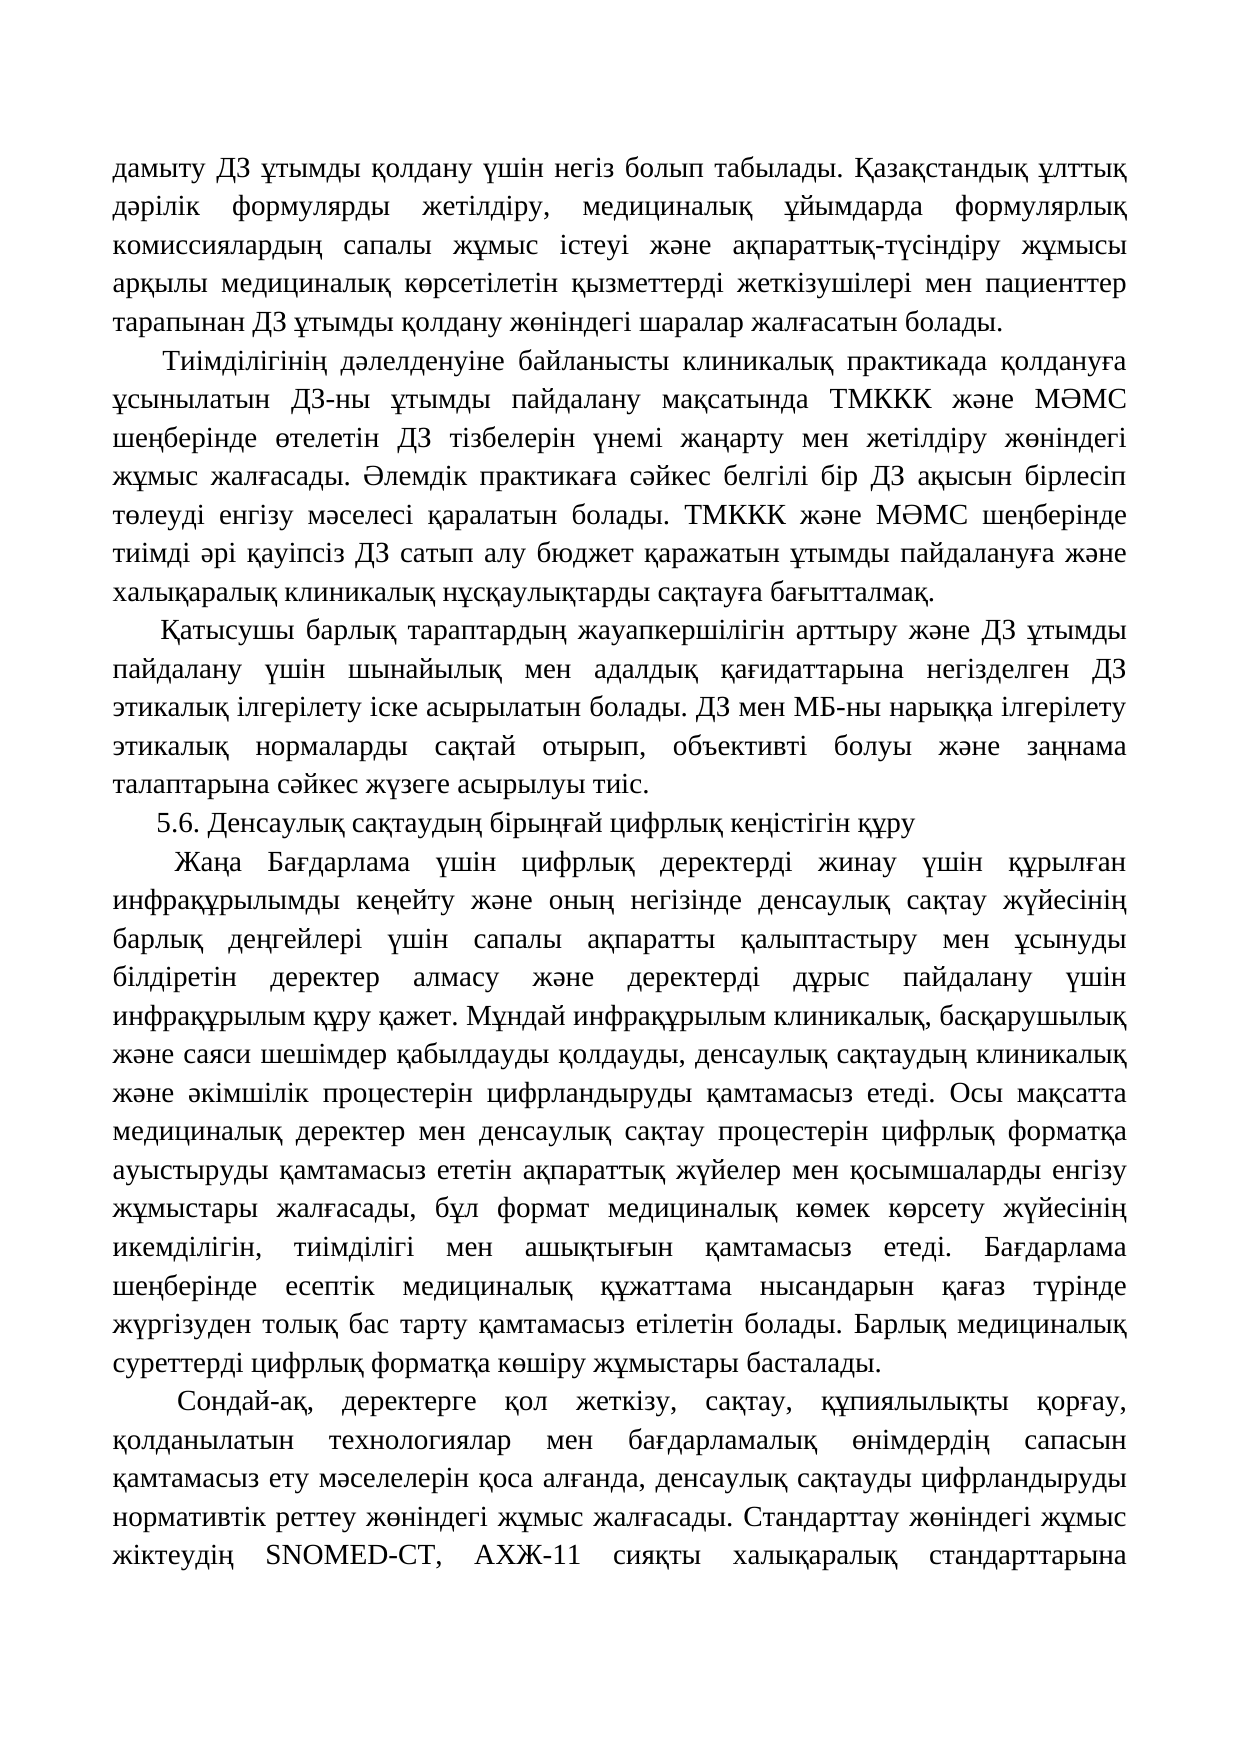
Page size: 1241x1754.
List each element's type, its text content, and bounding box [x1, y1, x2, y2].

text Қатысушы барлық тараптардың жауапкершілігін арттыру және ДЗ ұтымды пайдалану үшін шынайылық мен адалдық қағидаттарына негізделген ДЗ этикалық ілгерілету іске асырылатын болады. ДЗ мен МБ-ны нарыққа ілгерілету этикалық нормаларды сақтай отырып, объективті болуы және заңнама талаптарына сәйкес жүзеге асырылуы тиіс. [112, 612, 1128, 800]
text Жаңа Бағдарлама үшін цифрлық деректерді жинау үшін құрылған инфрақұрылымды кеңейту және оның негізінде денсаулық сақтау жүйесінің барлық деңгейлері үшін сапалы ақпаратты қалыптастыру мен ұсынуды білдіретін деректер алмасу және деректерді дұрыс пайдалану үшін инфрақұрылым құру қажет. Мұндай инфрақұрылым клиникалық, басқарушылық және саяси шешімдер қабылдауды қолдауды, денсаулық сақтаудың клиникалық және әкімшілік процестерін цифрландыруды қамтамасыз етеді. Осы мақсатта медициналық деректер мен денсаулық сақтау процестерін цифрлық форматқа ауыстыруды қамтамасыз ететін ақпараттық жүйелер мен қосымшаларды енгізу жұмыстары жалғасады, бұл формат медициналық көмек көрсету жүйесінің икемділігін, тиімділігі мен ашықтығын қамтамасыз етеді. Бағдарлама шеңберінде есептік медициналық құжаттама нысандарын қағаз түрінде жүргізуден толық бас тарту қамтамасыз етілетін болады. Барлық медициналық суреттерді цифрлық форматқа көшіру жұмыстары басталады. [112, 844, 1128, 1378]
text Тиімділігінің дәлелденуіне байланысты клиникалық практикада қолдануға ұсынылатын ДЗ-ны ұтымды пайдалану мақсатында ТМККК және МӘМС шеңберінде өтелетін ДЗ тізбелерін үнемі жаңарту мен жетілдіру жөніндегі жұмыс жалғасады. Әлемдік практикаға сәйкес белгілі бір ДЗ ақысын бірлесіп төлеуді енгізу мәселесі қаралатын болады. ТМККК және МӘМС шеңберінде тиімді әрі қауіпсіз ДЗ сатып алу бюджет қаражатын ұтымды пайдалануға және халықаралық клиникалық нұсқаулықтарды сақтауға бағытталмақ. [112, 343, 1128, 607]
text 5.6. Денсаулық сақтаудың бірыңғай цифрлық кеңістігін құру [112, 805, 1128, 839]
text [112, 1383, 1128, 1571]
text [112, 150, 1128, 338]
